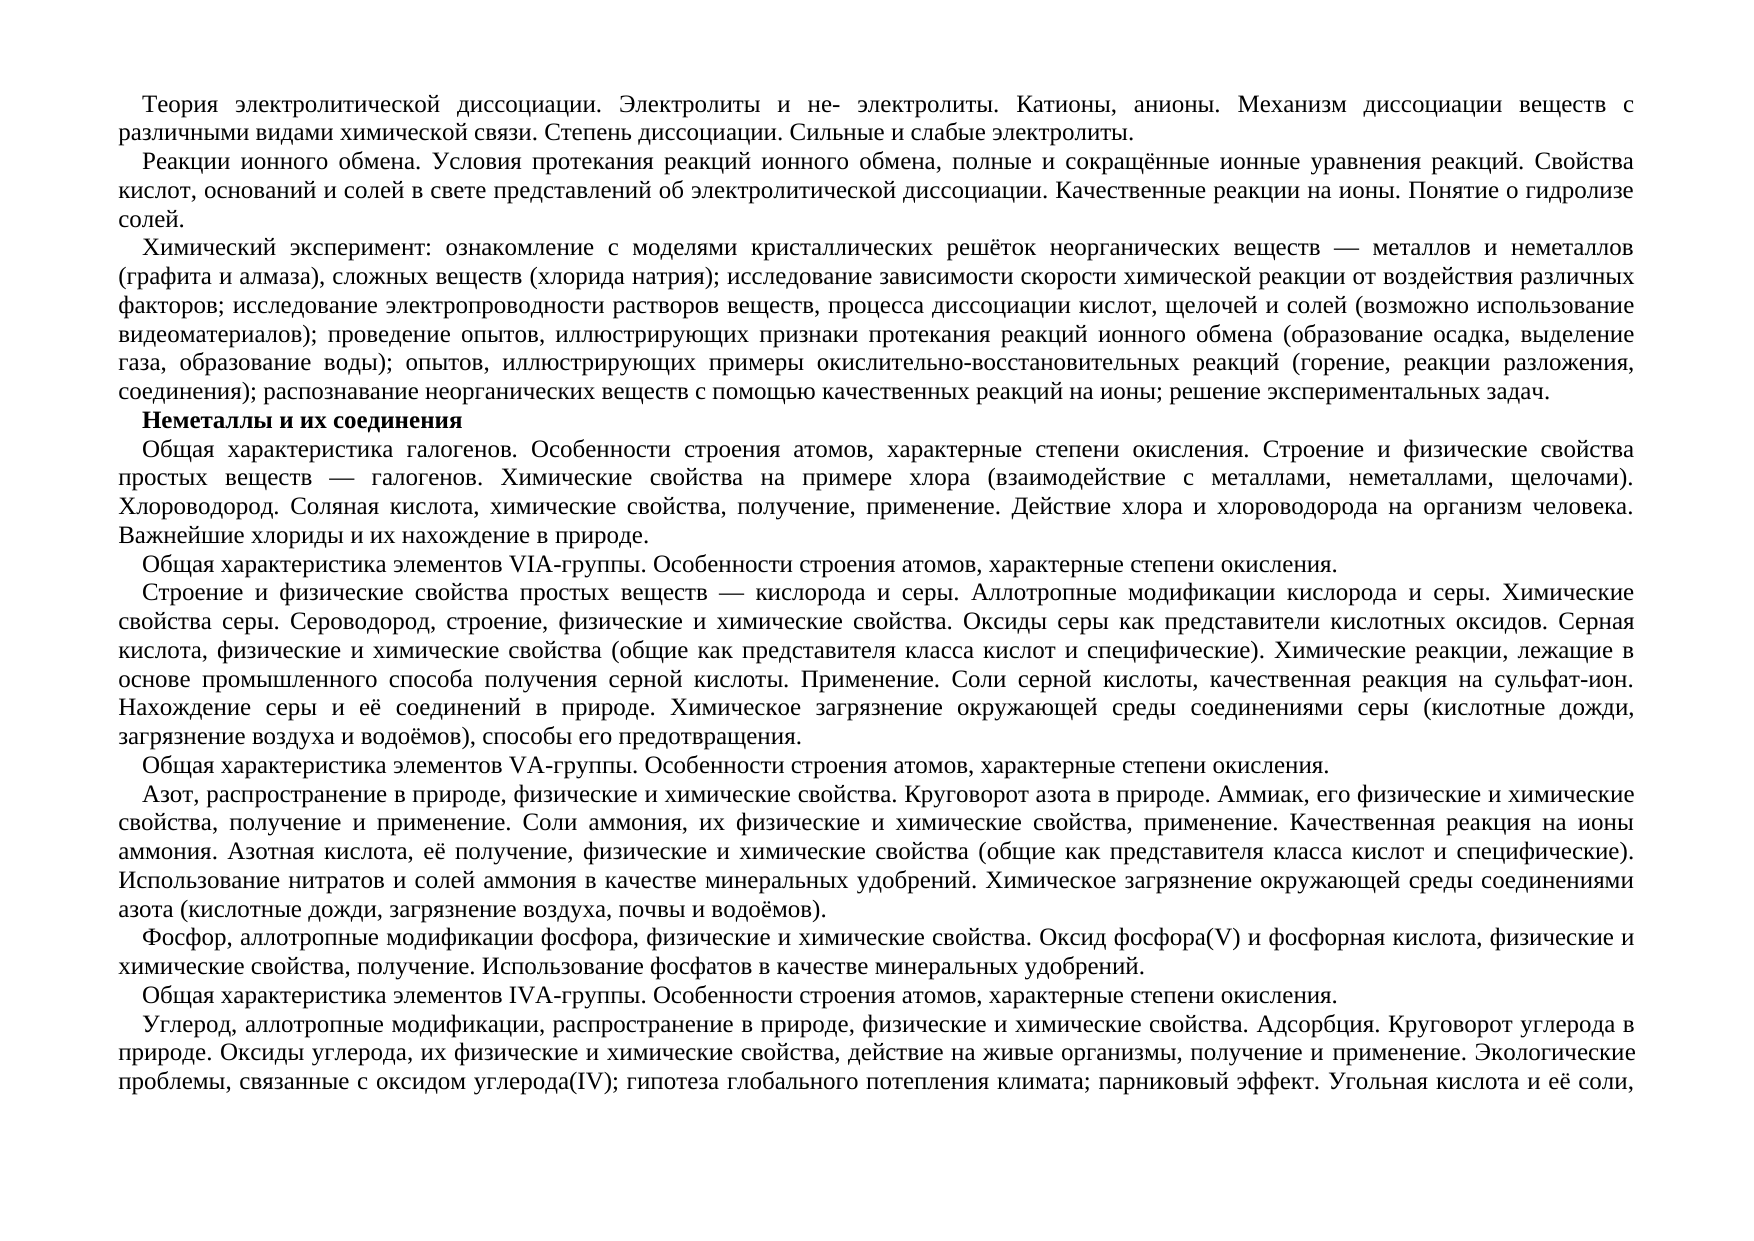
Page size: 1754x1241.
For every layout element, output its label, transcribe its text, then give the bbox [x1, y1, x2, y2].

text Реакции ионного обмена. Условия протекания реакций ионного обмена, полные и сокращённые ионные уравнения реакций. Свойства кислот, оснований и солей в свете представлений об электролитической диссоциации. Качественные реакции на ионы. Понятие о гидролизе солей. [118, 146, 1636, 232]
text Теория электролитической диссоциации. Электролиты и не- электролиты. Катионы, анионы. Механизм диссоциации веществ с различными видами химической связи. Степень диссоциации. Сильные и слабые электролиты. [118, 89, 1636, 146]
text Неметаллы и их соединения [118, 405, 1636, 434]
text Общая характеристика галогенов. Особенности строения атомов, характерные степени окисления. Строение и физические свойства простых веществ — галогенов. Химические свойства на примере хлора (взаимодействие с металлами, неметаллами, щелочами). Хлороводород. Соляная кислота, химические свойства, получение, применение. Действие хлора и хлороводорода на организм человека. Важнейшие хлориды и их нахождение в природе. [118, 434, 1636, 549]
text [118, 1009, 1636, 1095]
text Общая характеристика элементов IVА-группы. Особенности строения атомов, характерные степени окисления. [118, 980, 1636, 1009]
text Химический эксперимент: ознакомление с моделями кристаллических решёток неорганических веществ — металлов и неметаллов (графита и алмаза), сложных веществ (хлорида натрия); исследование зависимости скорости химической реакции от воздействия различных факторов; исследование электропроводности растворов веществ, процесса диссоциации кислот, щелочей и солей (возможно использование видеоматериалов); проведение опытов, иллюстрирующих признаки протекания реакций ионного обмена (образование осадка, выделение газа, образование воды); опытов, иллюстрирующих примеры окислительно-восстановительных реакций (горение, реакции разложения, соединения); распознавание неорганических веществ с помощью качественных реакций на ионы; решение экспериментальных задач. [118, 232, 1636, 405]
text Общая характеристика элементов VА-группы. Особенности строения атомов, характерные степени окисления. [118, 750, 1636, 779]
text Азот, распространение в природе, физические и химические свойства. Круговорот азота в природе. Аммиак, его физические и химические свойства, получение и применение. Соли аммония, их физические и химические свойства, применение. Качественная реакция на ионы аммония. Азотная кислота, её получение, физические и химические свойства (общие как представителя класса кислот и специфические). Использование нитратов и солей аммония в качестве минеральных удобрений. Химическое загрязнение окружающей среды соединениями азота (кислотные дожди, загрязнение воздуха, почвы и водоёмов). [118, 779, 1636, 922]
text Фосфор, аллотропные модификации фосфора, физические и химические свойства. Оксид фосфора(V) и фосфорная кислота, физические и химические свойства, получение. Использование фосфатов в качестве минеральных удобрений. [118, 922, 1636, 980]
text Общая характеристика элементов VIА-группы. Особенности строения атомов, характерные степени окисления. [118, 549, 1636, 577]
text Строение и физические свойства простых веществ — кислорода и серы. Аллотропные модификации кислорода и серы. Химические свойства серы. Сероводород, строение, физические и химические свойства. Оксиды серы как представители кислотных оксидов. Серная кислота, физические и химические свойства (общие как представителя класса кислот и специфические). Химические реакции, лежащие в основе промышленного способа получения серной кислоты. Применение. Соли серной кислоты, качественная реакция на сульфат-ион. Нахождение серы и её соединений в природе. Химическое загрязнение окружающей среды соединениями серы (кислотные дожди, загрязнение воздуха и водоёмов), способы его предотвращения. [118, 577, 1636, 750]
